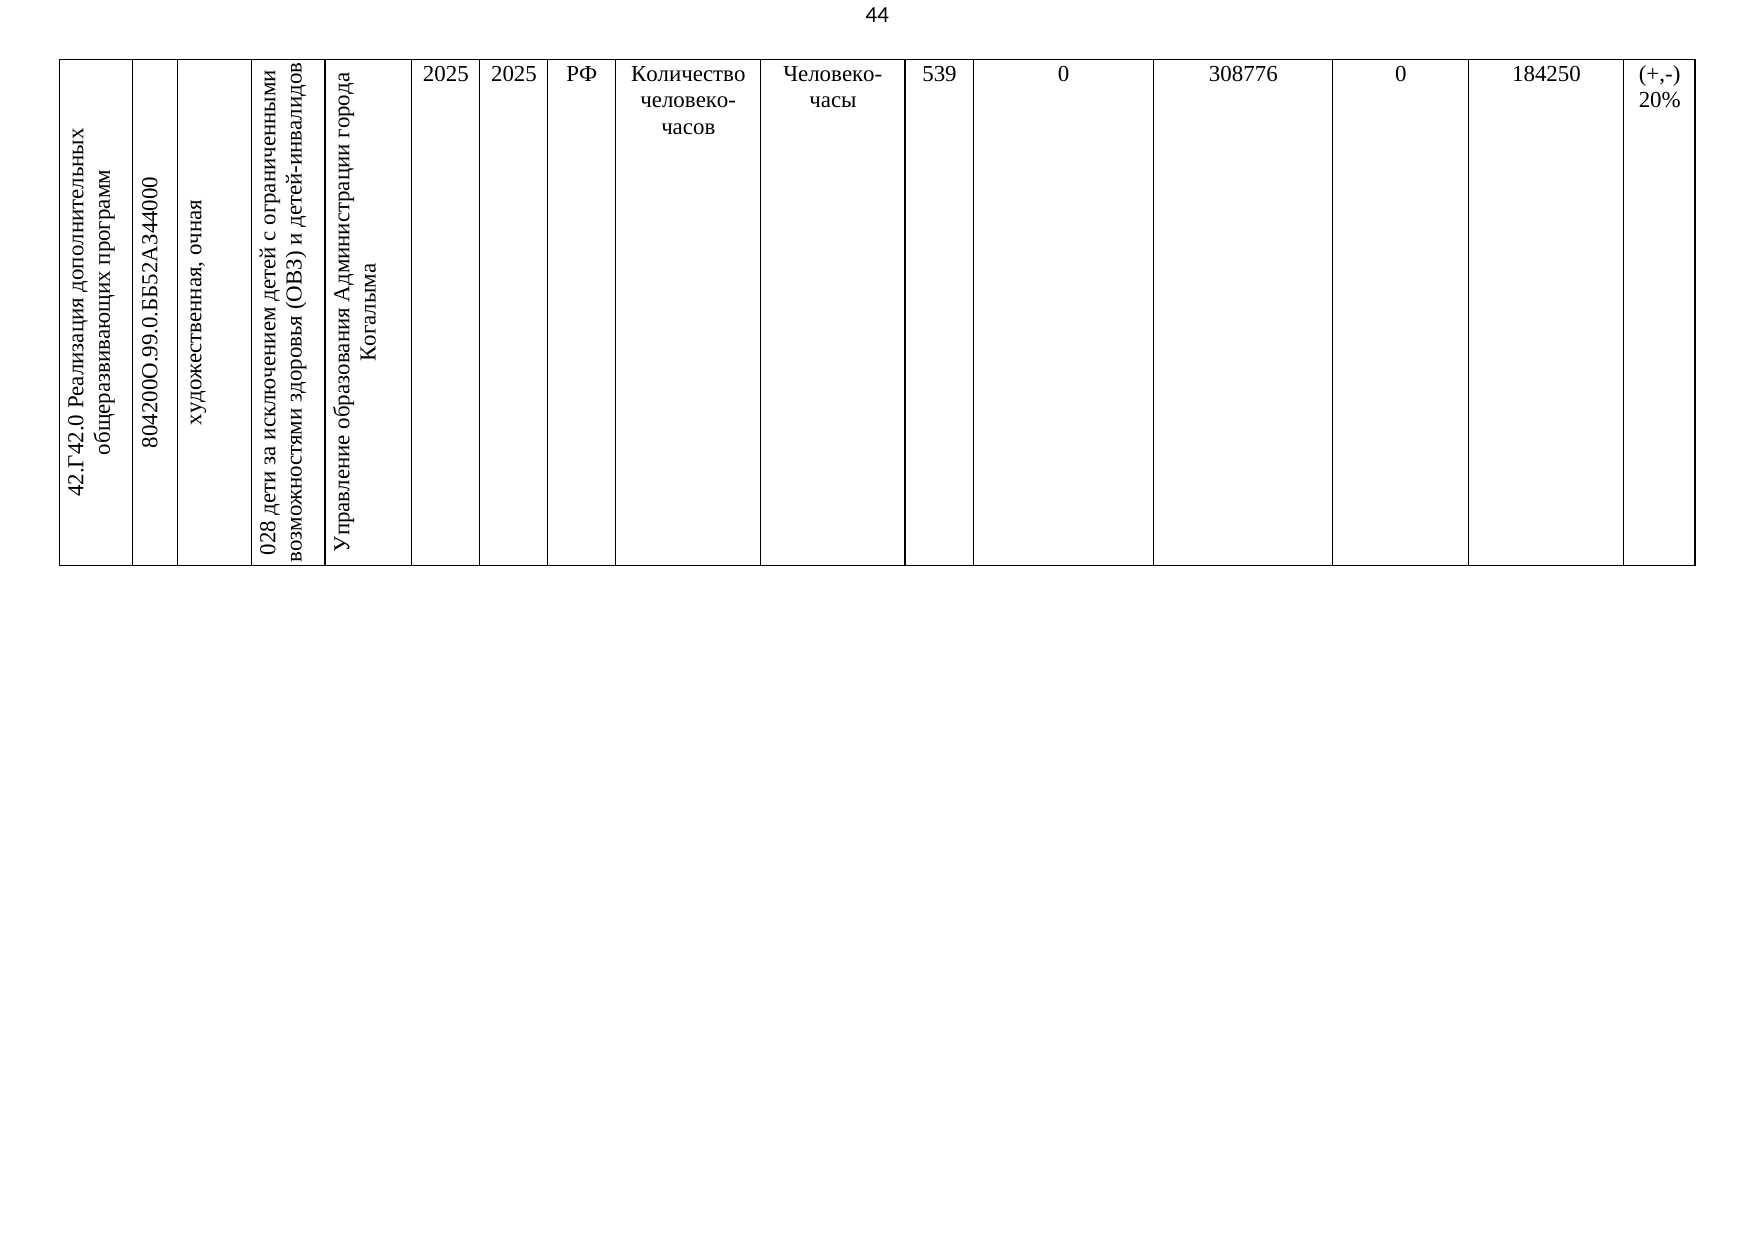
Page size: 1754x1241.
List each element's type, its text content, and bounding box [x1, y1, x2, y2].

table_cell 42.Г42.0 Реализация дополнительных общеразвивающих программ [60, 60, 132, 565]
table_cell (+,-) 20% [1624, 60, 1694, 565]
table_cell 308776 [1154, 60, 1332, 565]
table_cell 0 [1333, 60, 1468, 565]
table_cell 804200О.99.0.ББ52АЗ44000 [133, 60, 177, 565]
table_cell 184250 [1469, 60, 1623, 565]
table_cell 539 [906, 60, 973, 565]
table_cell 2025 [412, 60, 479, 565]
table_cell 2025 [480, 60, 547, 565]
table_cell 028 дети за исключением детей с ограниченными возможностями здоровья (ОВЗ) и детей-инвалидов [252, 60, 324, 565]
table_cell 0 [974, 60, 1153, 565]
table_cell Управление образования Администрации города Когалыма [326, 60, 411, 565]
table_cell Количество человеко-часов [616, 60, 760, 565]
table_cell художественная, очная [178, 60, 251, 565]
table_cell Человеко-часы [761, 60, 904, 565]
table_cell РФ [548, 60, 615, 565]
